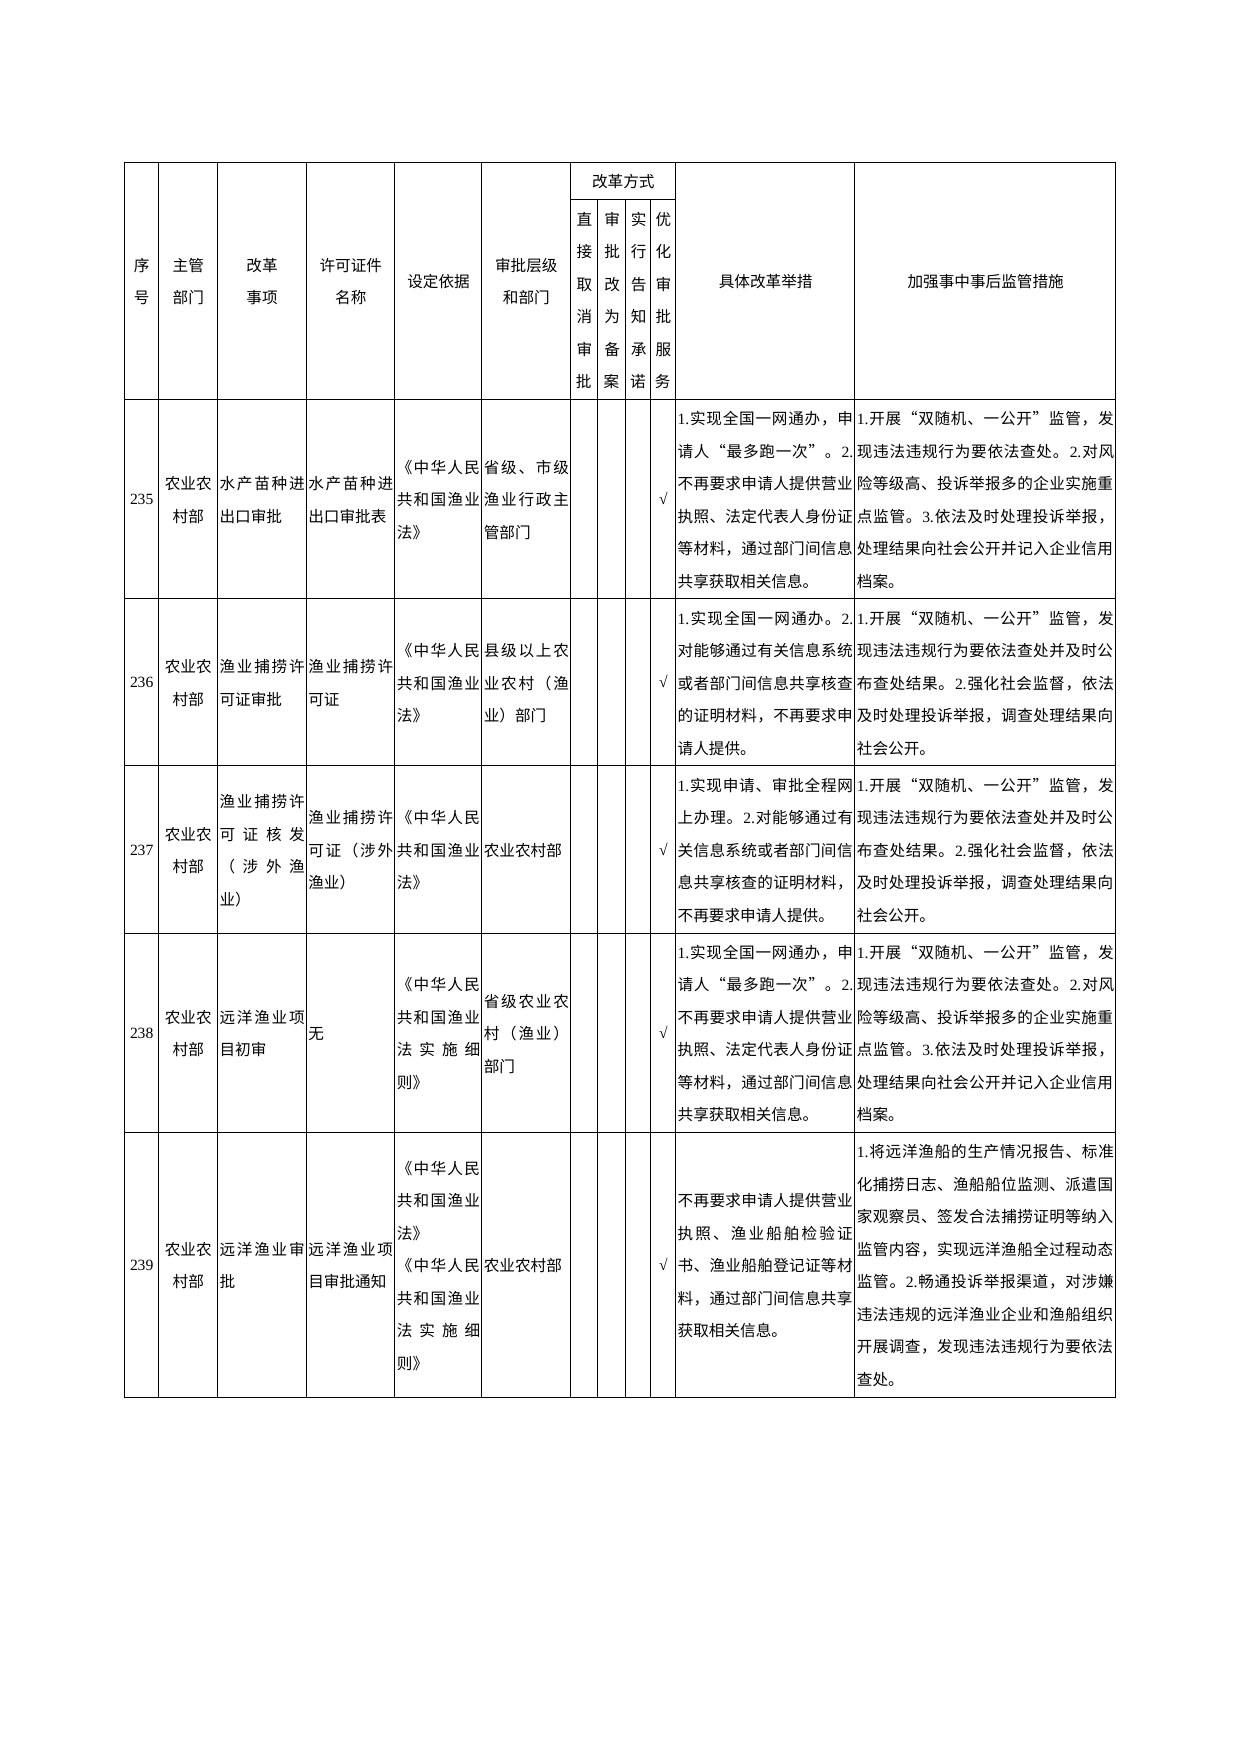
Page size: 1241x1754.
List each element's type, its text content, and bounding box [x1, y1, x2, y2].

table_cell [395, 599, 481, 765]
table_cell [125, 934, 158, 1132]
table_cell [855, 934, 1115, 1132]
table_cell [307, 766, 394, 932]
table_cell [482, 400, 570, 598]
table_header 序号 [125, 163, 158, 399]
table_header 审批层级 和部门 [482, 163, 570, 399]
table_header 改革方式 [571, 163, 675, 199]
table_cell 实行告知承诺 [626, 200, 650, 399]
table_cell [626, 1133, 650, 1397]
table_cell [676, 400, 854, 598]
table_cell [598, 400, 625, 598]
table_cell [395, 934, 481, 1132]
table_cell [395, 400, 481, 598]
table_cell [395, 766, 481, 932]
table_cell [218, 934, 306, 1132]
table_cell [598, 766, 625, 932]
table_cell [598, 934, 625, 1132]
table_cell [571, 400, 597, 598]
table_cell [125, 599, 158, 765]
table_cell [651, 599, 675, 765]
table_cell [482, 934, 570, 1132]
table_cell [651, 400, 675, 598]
table_header 加强事中事后监管措施 [855, 163, 1115, 399]
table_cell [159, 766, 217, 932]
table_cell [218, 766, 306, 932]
table_header 改革 事项 [218, 163, 306, 399]
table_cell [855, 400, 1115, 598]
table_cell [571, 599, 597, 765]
table_header 具体改革举措 [676, 163, 854, 399]
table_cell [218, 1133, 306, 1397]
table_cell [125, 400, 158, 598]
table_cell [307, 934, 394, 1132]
table_header 主管 部门 [159, 163, 217, 399]
table_cell 直接取消审批 [571, 200, 597, 399]
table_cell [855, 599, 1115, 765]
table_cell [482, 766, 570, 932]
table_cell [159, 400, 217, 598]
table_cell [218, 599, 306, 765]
table_cell 审批改为备案 [598, 200, 625, 399]
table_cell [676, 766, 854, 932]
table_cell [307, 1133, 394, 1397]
table_header 许可证件 名称 [307, 163, 394, 399]
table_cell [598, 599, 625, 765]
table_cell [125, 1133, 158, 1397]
table_cell 优化审批服务 [651, 200, 675, 399]
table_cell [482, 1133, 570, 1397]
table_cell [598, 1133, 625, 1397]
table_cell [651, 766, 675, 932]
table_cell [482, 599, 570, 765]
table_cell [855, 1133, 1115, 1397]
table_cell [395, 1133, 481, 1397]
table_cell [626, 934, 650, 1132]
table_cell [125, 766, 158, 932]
table_header 设定依据 [395, 163, 481, 399]
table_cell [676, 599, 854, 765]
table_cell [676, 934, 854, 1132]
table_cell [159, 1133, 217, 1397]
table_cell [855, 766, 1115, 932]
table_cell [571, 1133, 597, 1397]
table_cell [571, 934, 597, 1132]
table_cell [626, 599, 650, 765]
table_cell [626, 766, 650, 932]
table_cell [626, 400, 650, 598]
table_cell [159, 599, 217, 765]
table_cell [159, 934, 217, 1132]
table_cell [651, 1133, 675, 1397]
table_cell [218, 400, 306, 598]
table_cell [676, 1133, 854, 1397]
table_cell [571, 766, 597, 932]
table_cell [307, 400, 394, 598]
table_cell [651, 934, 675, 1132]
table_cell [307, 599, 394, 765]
